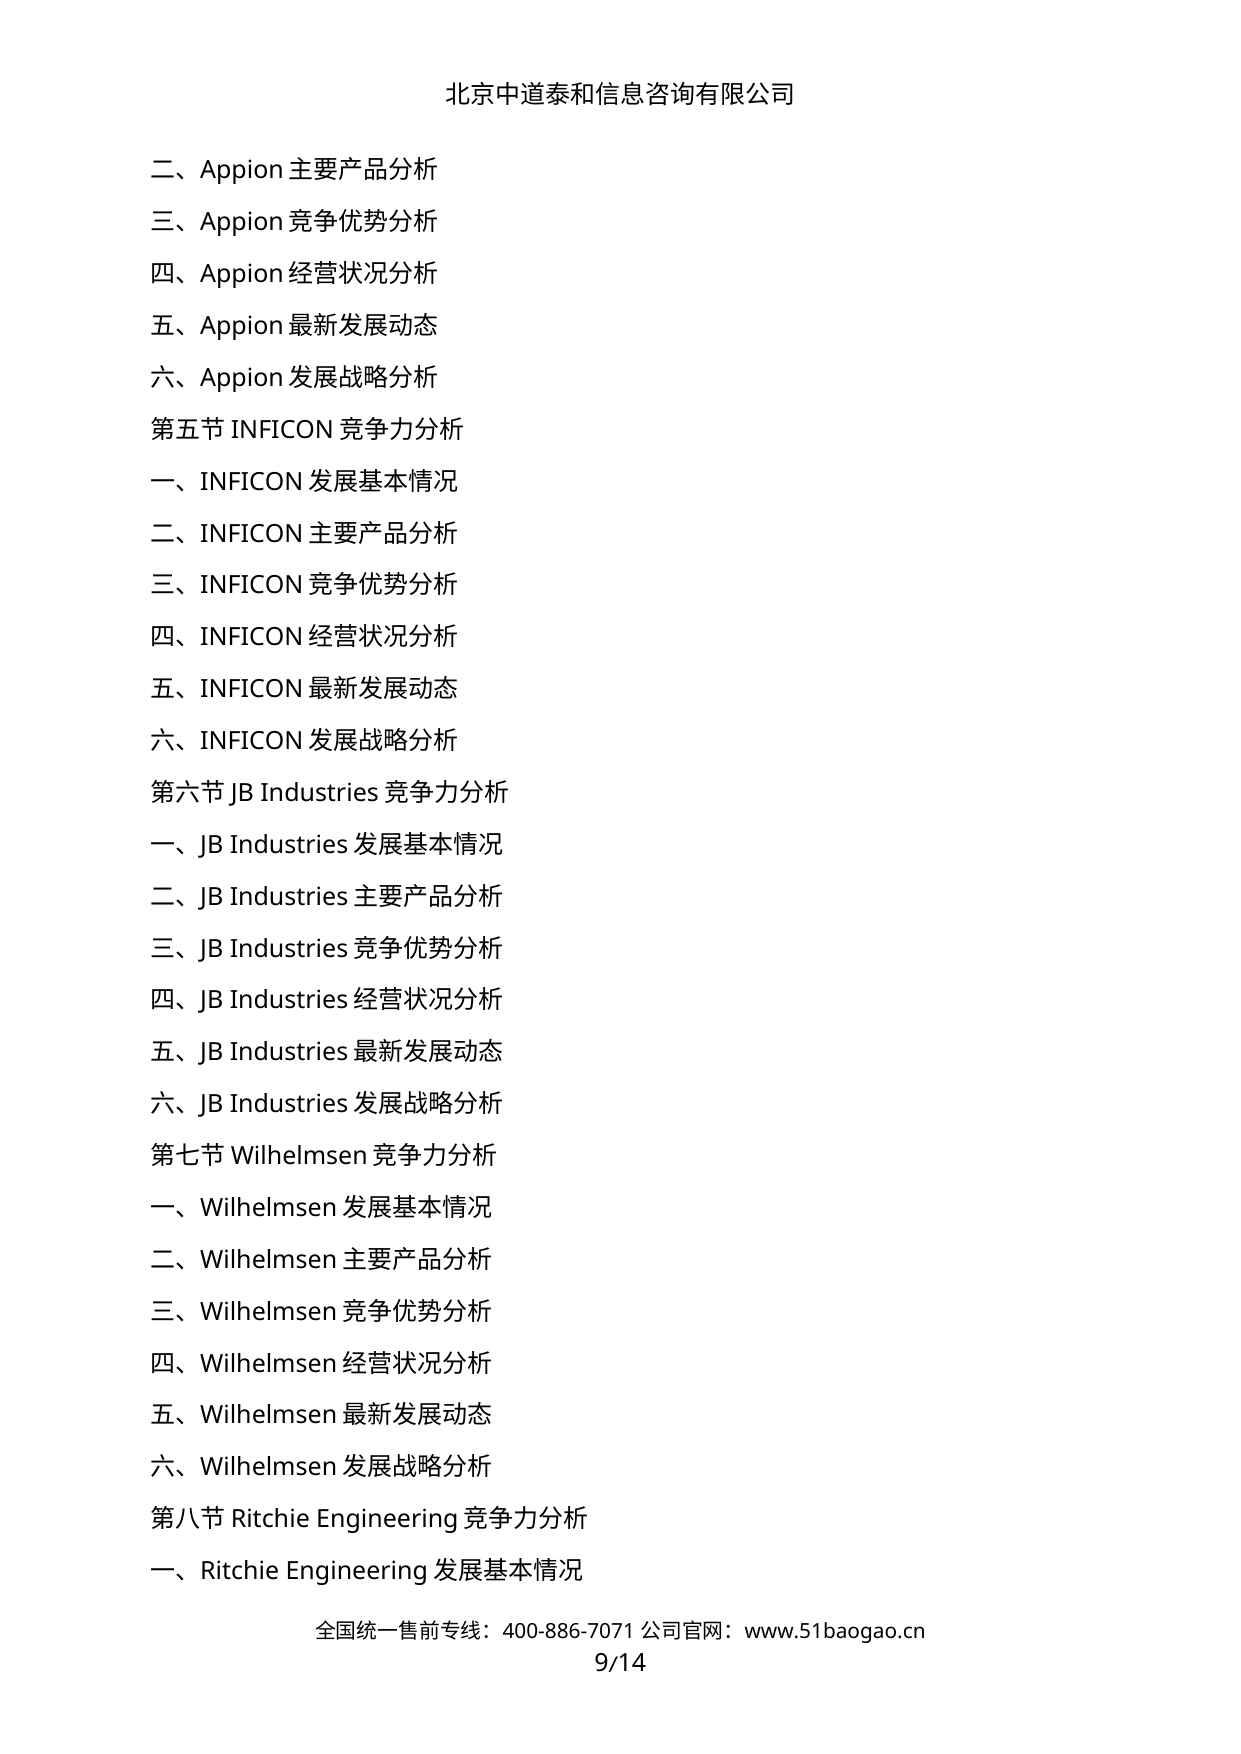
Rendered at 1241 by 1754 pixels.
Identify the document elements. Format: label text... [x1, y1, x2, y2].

text 五、INFICON最新发展动态 [150, 669, 1090, 705]
text 第五节 INFICON竞争力分析 [150, 409, 1090, 446]
text 三、Appion竞争优势分析 [150, 202, 1090, 238]
text 二、Appion主要产品分析 [150, 150, 1090, 186]
text 二、Wilhelmsen主要产品分析 [150, 1239, 1090, 1276]
text 五、Appion最新发展动态 [150, 306, 1090, 342]
text 六、JB Industries发展战略分析 [150, 1084, 1090, 1120]
text 第六节 JB Industries竞争力分析 [150, 772, 1090, 809]
text 一、INFICON发展基本情况 [150, 461, 1090, 497]
text 五、Wilhelmsen最新发展动态 [150, 1395, 1090, 1431]
text 二、INFICON主要产品分析 [150, 513, 1090, 549]
text 五、JB Industries最新发展动态 [150, 1032, 1090, 1068]
text 一、Wilhelmsen发展基本情况 [150, 1187, 1090, 1224]
text 第七节 Wilhelmsen竞争力分析 [150, 1136, 1090, 1172]
text 四、Appion经营状况分析 [150, 254, 1090, 290]
text 一、JB Industries发展基本情况 [150, 824, 1090, 861]
text 二、JB Industries主要产品分析 [150, 876, 1090, 912]
text 四、Wilhelmsen经营状况分析 [150, 1343, 1090, 1379]
text 三、Wilhelmsen竞争优势分析 [150, 1291, 1090, 1327]
text 三、INFICON竞争优势分析 [150, 565, 1090, 601]
text 四、INFICON经营状况分析 [150, 617, 1090, 653]
text 六、Appion发展战略分析 [150, 357, 1090, 394]
text 三、JB Industries竞争优势分析 [150, 928, 1090, 964]
text 一、Ritchie Engineering发展基本情况 [150, 1551, 1090, 1587]
text 六、INFICON发展战略分析 [150, 721, 1090, 757]
text 六、Wilhelmsen发展战略分析 [150, 1447, 1090, 1483]
text 第八节 Ritchie Engineering竞争力分析 [150, 1499, 1090, 1535]
text 四、JB Industries经营状况分析 [150, 980, 1090, 1016]
